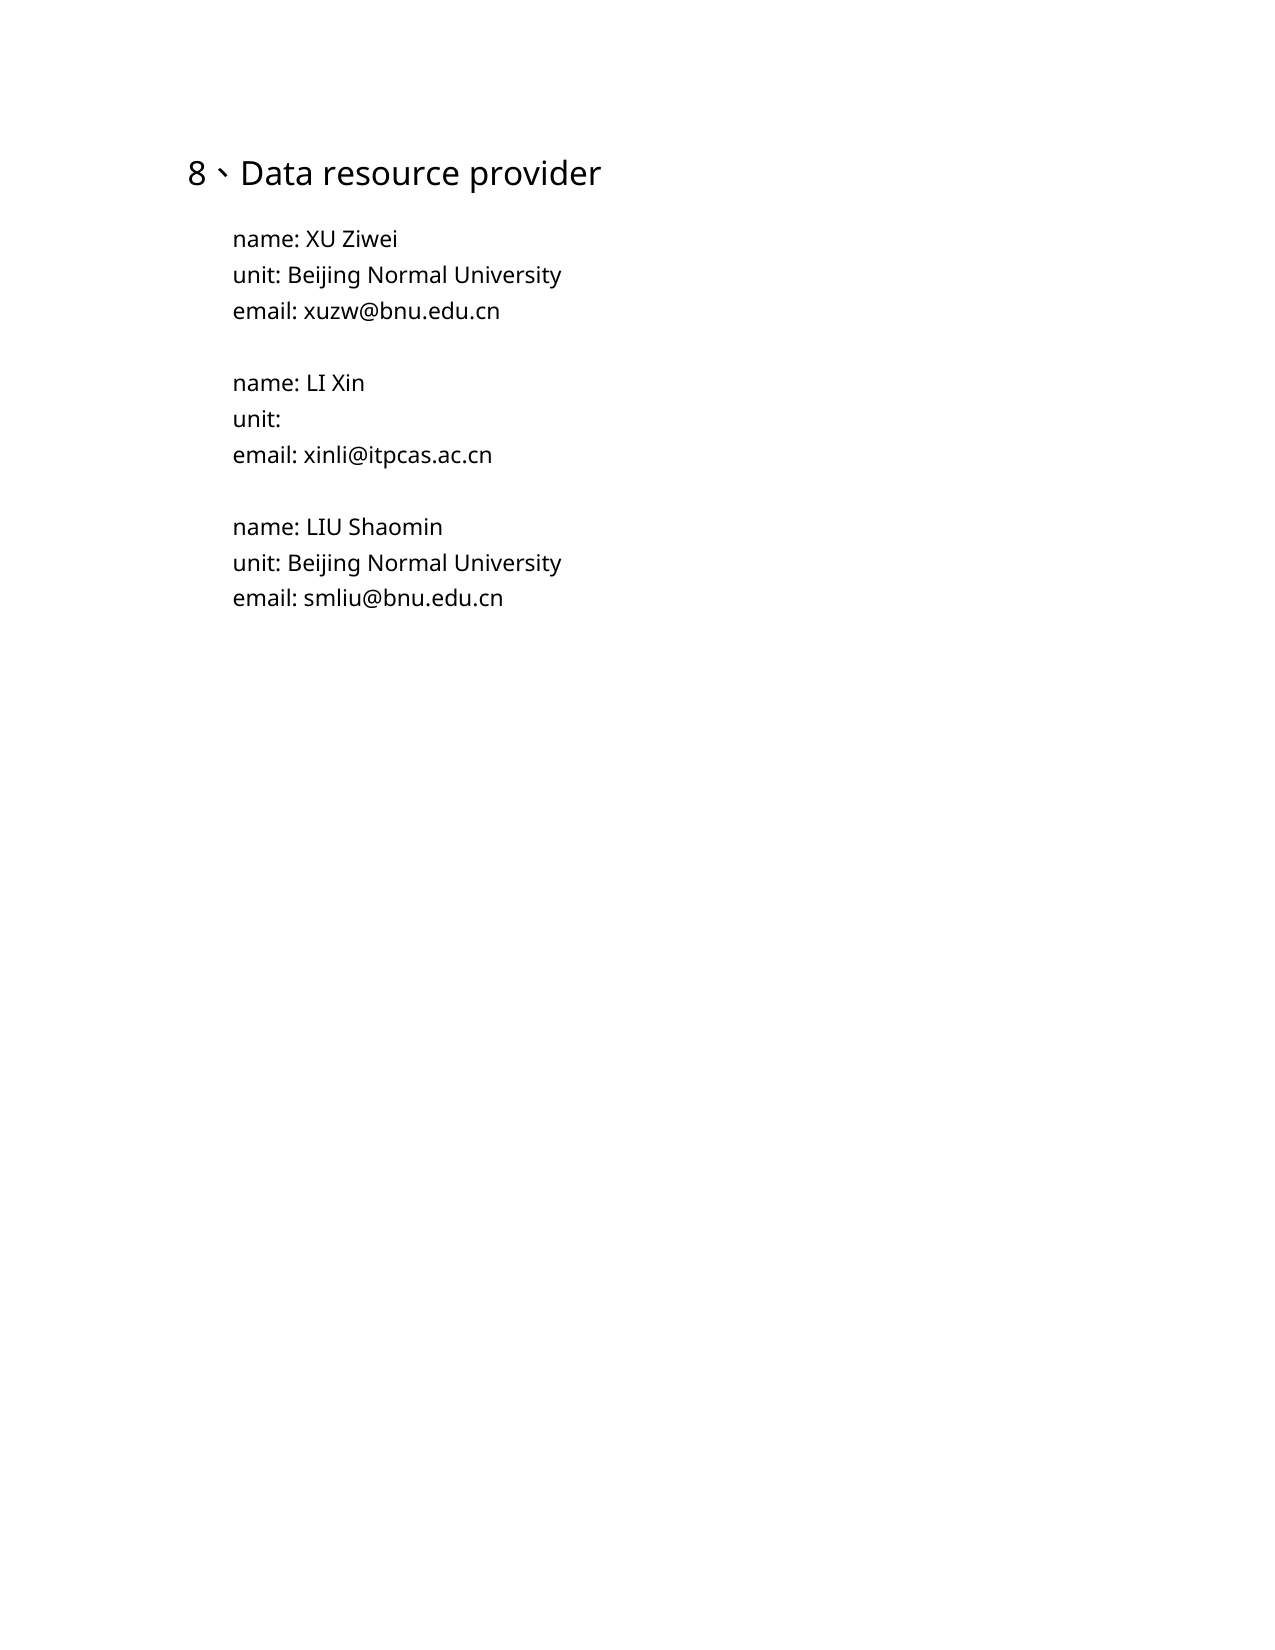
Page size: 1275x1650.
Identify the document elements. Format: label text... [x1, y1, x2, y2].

text 8、Data resource provider [187, 150, 1087, 195]
text name: XU Ziwei unit: Beijing Normal University email: xuzw@bnu.edu.cn name: LI Xin unit: email: xinli@itpcas.ac.cn name: LIU Shaomin unit: Beijing Normal University email: smliu@bnu.edu.cn [232, 223, 1087, 686]
